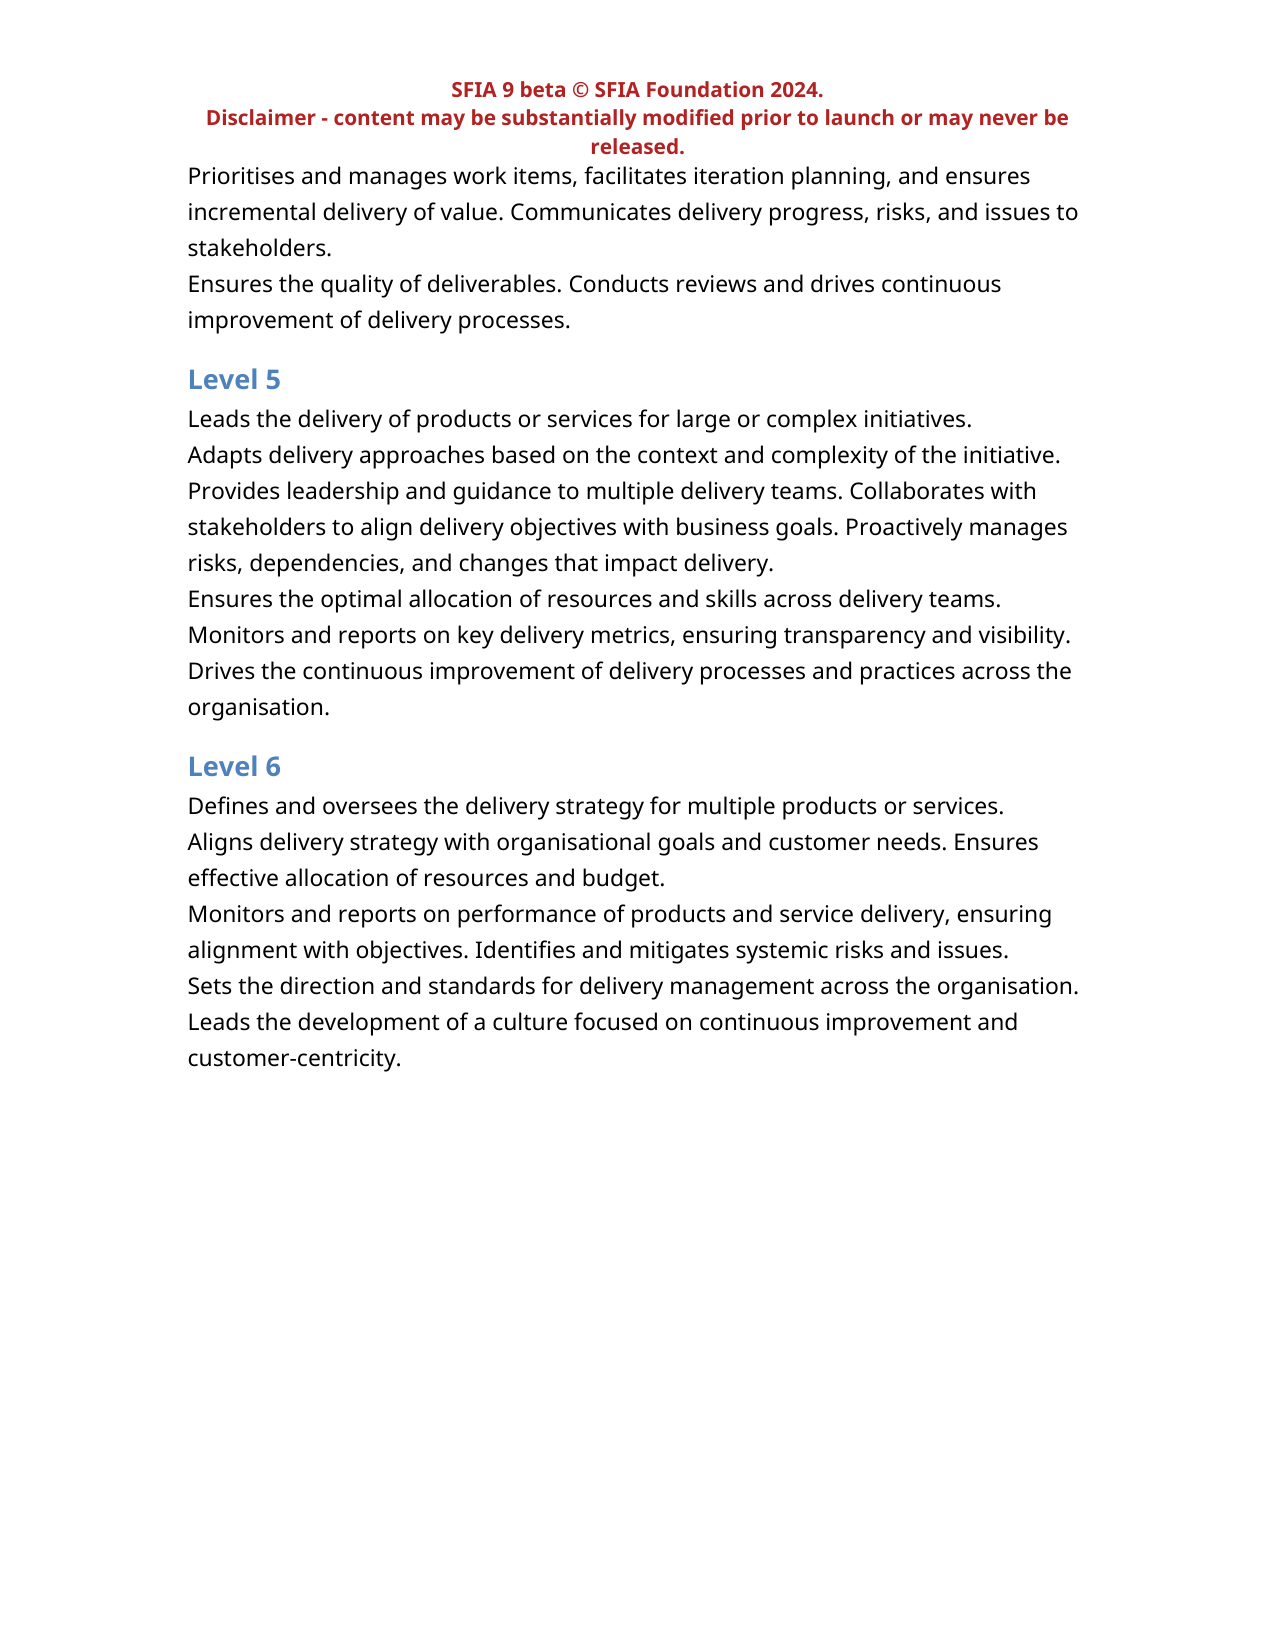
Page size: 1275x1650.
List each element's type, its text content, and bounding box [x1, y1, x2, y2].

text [187, 160, 1087, 335]
text Defines and oversees the delivery strategy for multiple products or services. Aligns delivery strategy with organisational goals and customer needs. Ensures effective allocation of resources and budget. Monitors and reports on performance of products and service delivery, ensuring alignment with objectives. Identifies and mitigates systemic risks and issues. Sets the direction and standards for delivery management across the organisation. Leads the development of a culture focused on continuous improvement and customer-centricity. [187, 790, 1087, 1073]
subtitle Level 6 [187, 747, 1087, 784]
text Leads the delivery of products or services for large or complex initiatives. Adapts delivery approaches based on the context and complexity of the initiative. Provides leadership and guidance to multiple delivery teams. Collaborates with stakeholders to align delivery objectives with business goals. Proactively manages risks, dependencies, and changes that impact delivery. Ensures the optimal allocation of resources and skills across delivery teams. Monitors and reports on key delivery metrics, ensuring transparency and visibility. Drives the continuous improvement of delivery processes and practices across the organisation. [187, 403, 1087, 722]
subtitle Level 5 [187, 361, 1087, 398]
